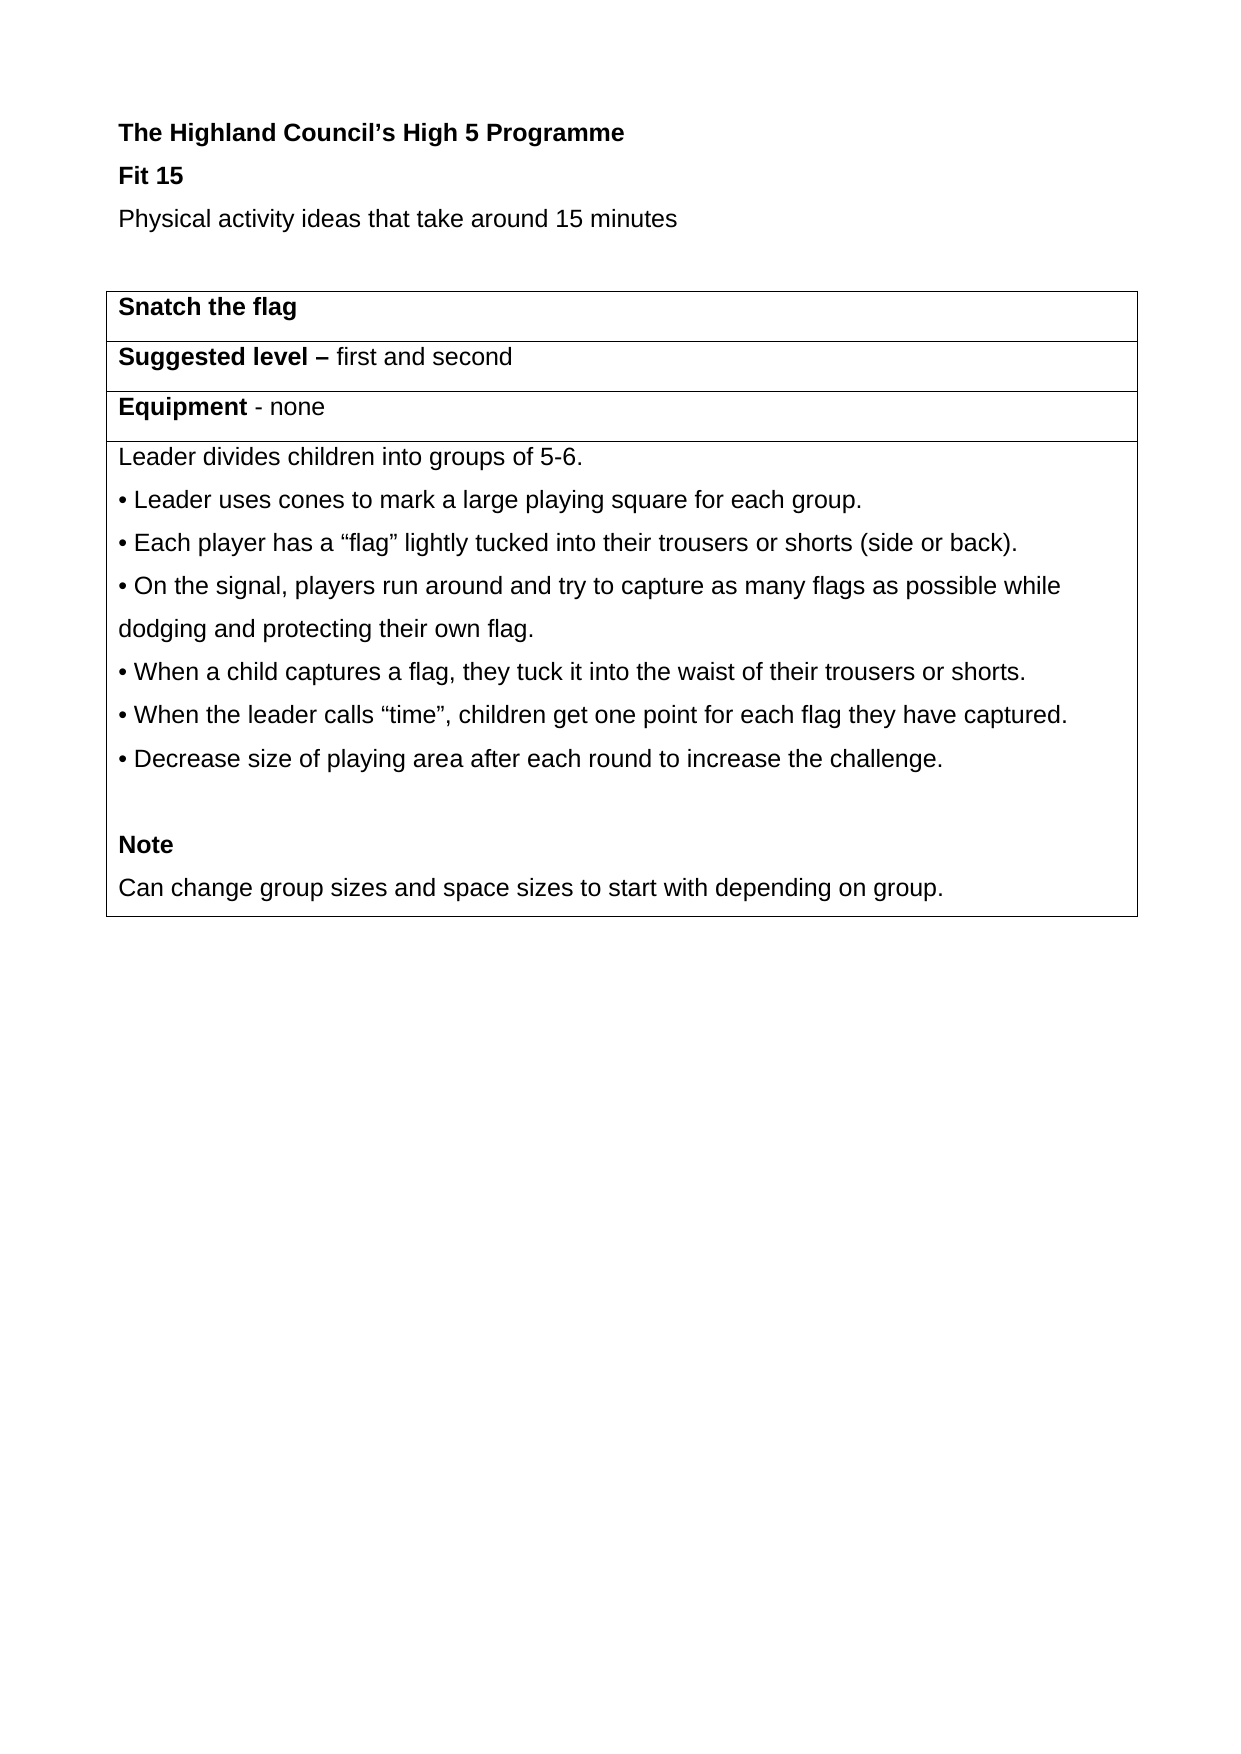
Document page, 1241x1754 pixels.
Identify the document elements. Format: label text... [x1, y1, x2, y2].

table_header Snatch the flag [107, 292, 1137, 341]
text Physical activity ideas that take around 15 minutes [118, 204, 1122, 233]
table_cell Suggested level – first and second [107, 342, 1137, 391]
table_cell Equipment - none [107, 392, 1137, 441]
text The Highland Council’s High 5 Programme [118, 118, 1122, 147]
table_cell Leader divides children into groups of 5-6. • Leader uses cones to mark a large playing square for each group. • Each player has a “flag” lightly tucked into their trousers or shorts (side or back). • On the signal, players run around and try to capture as many flags as possible while dodging and protecting their own flag. • When a child captures a flag, they tuck it into the waist of their trousers or shorts. • When the leader calls “time”, children get one point for each flag they have captured. • Decrease size of playing area after each round to increase the challenge. Note Can change group sizes and space sizes to start with depending on group. [107, 442, 1137, 916]
text Fit 15 [118, 161, 1122, 190]
